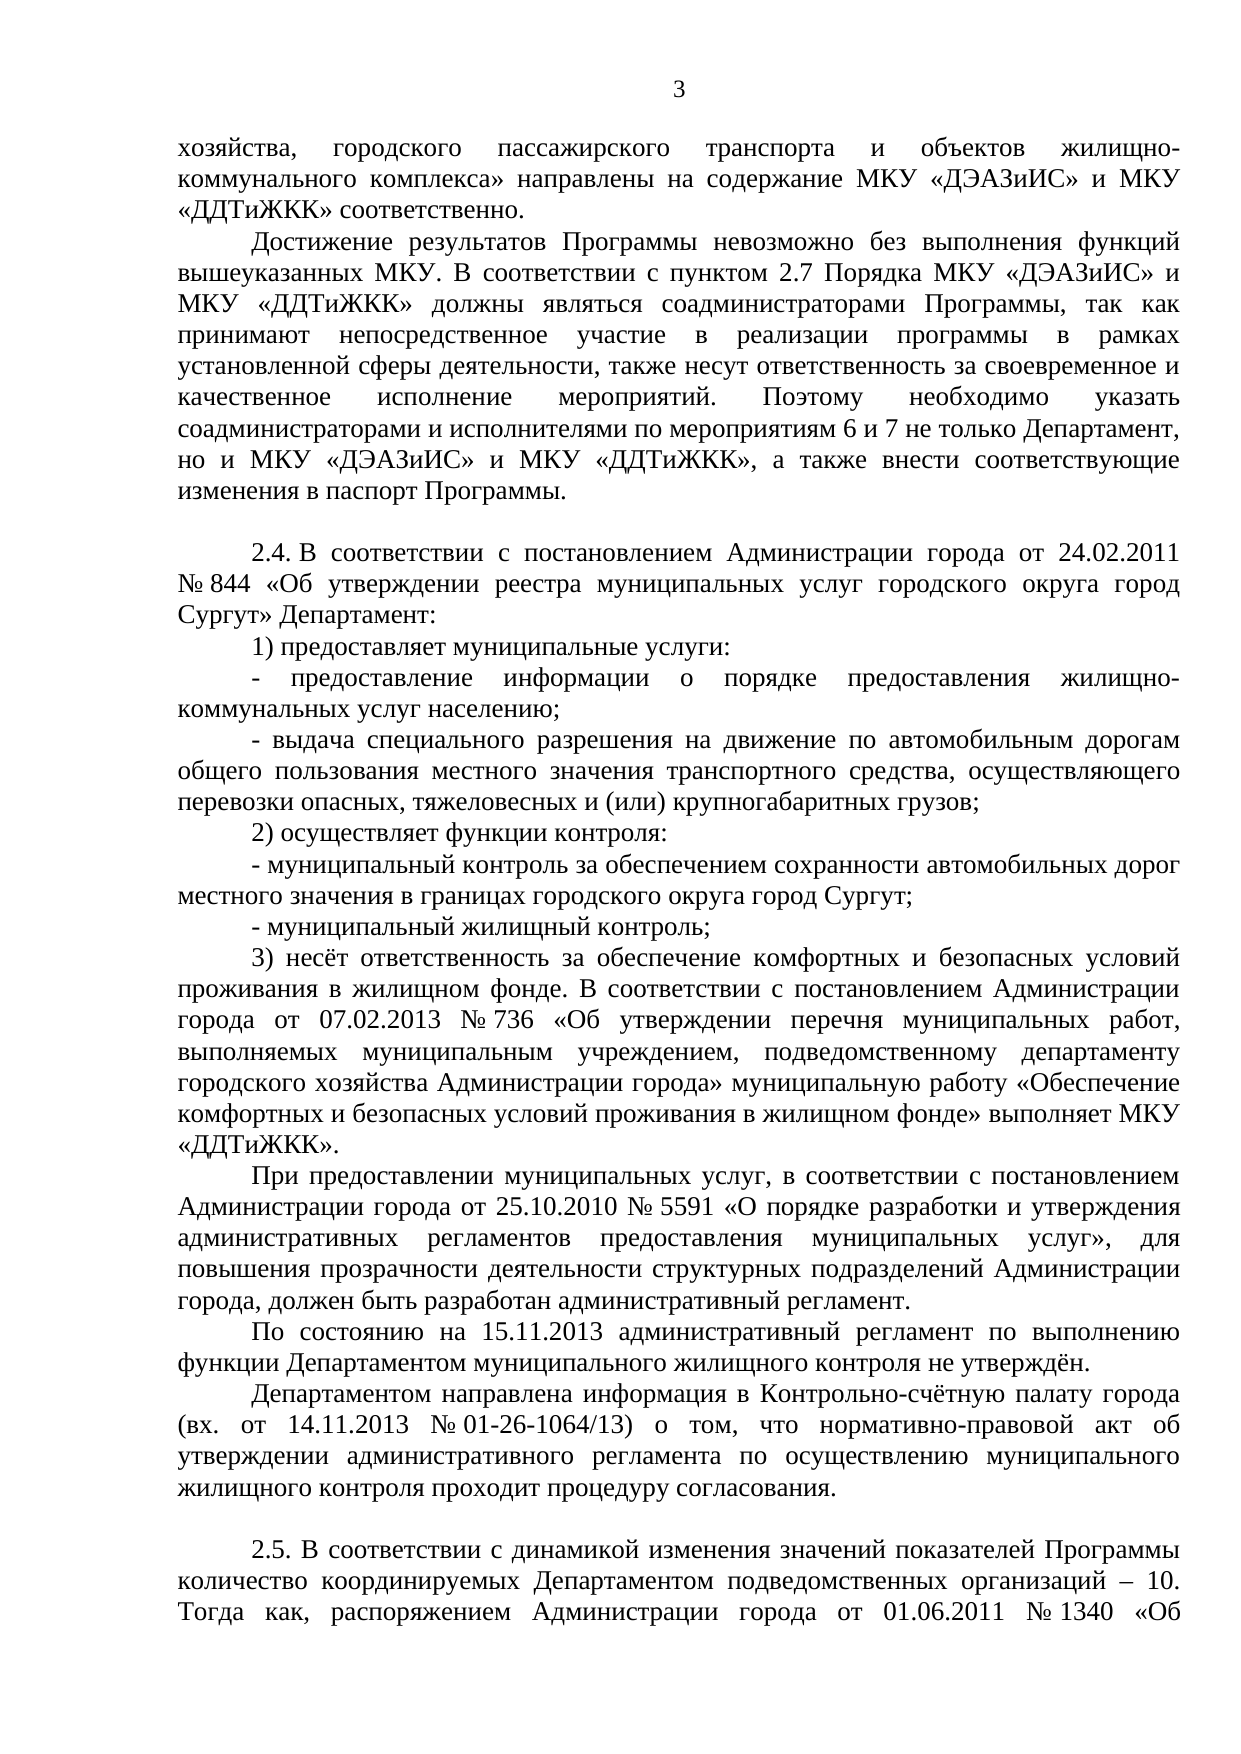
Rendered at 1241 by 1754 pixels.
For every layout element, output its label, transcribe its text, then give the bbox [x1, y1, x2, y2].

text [177, 131, 1181, 225]
text 1) предоставляет муниципальные услуги: [177, 630, 1181, 661]
text Достижение результатов Программы невозможно без выполнения функций вышеуказанных МКУ. В соответствии с пунктом 2.7 Порядка МКУ «ДЭАЗиИС» и МКУ «ДДТиЖКК» должны являться соадминистраторами Программы, так как принимают непосредственное участие в реализации программы в рамках установленной сферы деятельности, также несут ответственность за своевременное и качественное исполнение мероприятий. Поэтому необходимо указать соадминистраторами и исполнителями по мероприятиям 6 и 7 не только Департамент, но и МКУ «ДЭАЗиИС» и МКУ «ДДТиЖКК», а также внести соответствующие изменения в паспорт Программы. [177, 225, 1181, 505]
text - предоставление информации о порядке предоставления жилищно-коммунальных услуг населению; [177, 661, 1181, 723]
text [177, 1533, 1181, 1626]
text - муниципальный контроль за обеспечением сохранности автомобильных дорог местного значения в границах городского округа город Сургут; [177, 848, 1181, 910]
text По состоянию на 15.11.2013 административный регламент по выполнению функции Департаментом муниципального жилищного контроля не утверждён. [177, 1315, 1181, 1377]
text - выдача специального разрешения на движение по автомобильным дорогам общего пользования местного значения транспортного средства, осуществляющего перевозки опасных, тяжеловесных и (или) крупногабаритных грузов; [177, 723, 1181, 817]
text 2) осуществляет функции контроля: [177, 817, 1181, 848]
text Департаментом направлена информация в Контрольно-счётную палату города (вх. от 14.11.2013 № 01-26-1064/13) о том, что нормативно-правовой акт об утверждении административного регламента по осуществлению муниципального жилищного контроля проходит процедуру согласования. [177, 1377, 1181, 1502]
text 3) несёт ответственность за обеспечение комфортных и безопасных условий проживания в жилищном фонде. В соответствии с постановлением Администрации города от 07.02.2013 № 736 «Об утверждении перечня муниципальных работ, выполняемых муниципальным учреждением, подведомственному департаменту городского хозяйства Администрации города» муниципальную работу «Обеспечение комфортных и безопасных условий проживания в жилищном фонде» выполняет МКУ «ДДТиЖКК». [177, 941, 1181, 1159]
text 2.4. В соответствии с постановлением Администрации города от 24.02.2011 № 844 «Об утверждении реестра муниципальных услуг городского округа город Сургут» Департамент: [177, 536, 1181, 630]
text При предоставлении муниципальных услуг, в соответствии с постановлением Администрации города от 25.10.2010 № 5591 «О порядке разработки и утверждения административных регламентов предоставления муниципальных услуг», для повышения прозрачности деятельности структурных подразделений Администрации города, должен быть разработан административный регламент. [177, 1159, 1181, 1315]
text - муниципальный жилищный контроль; [177, 910, 1181, 941]
